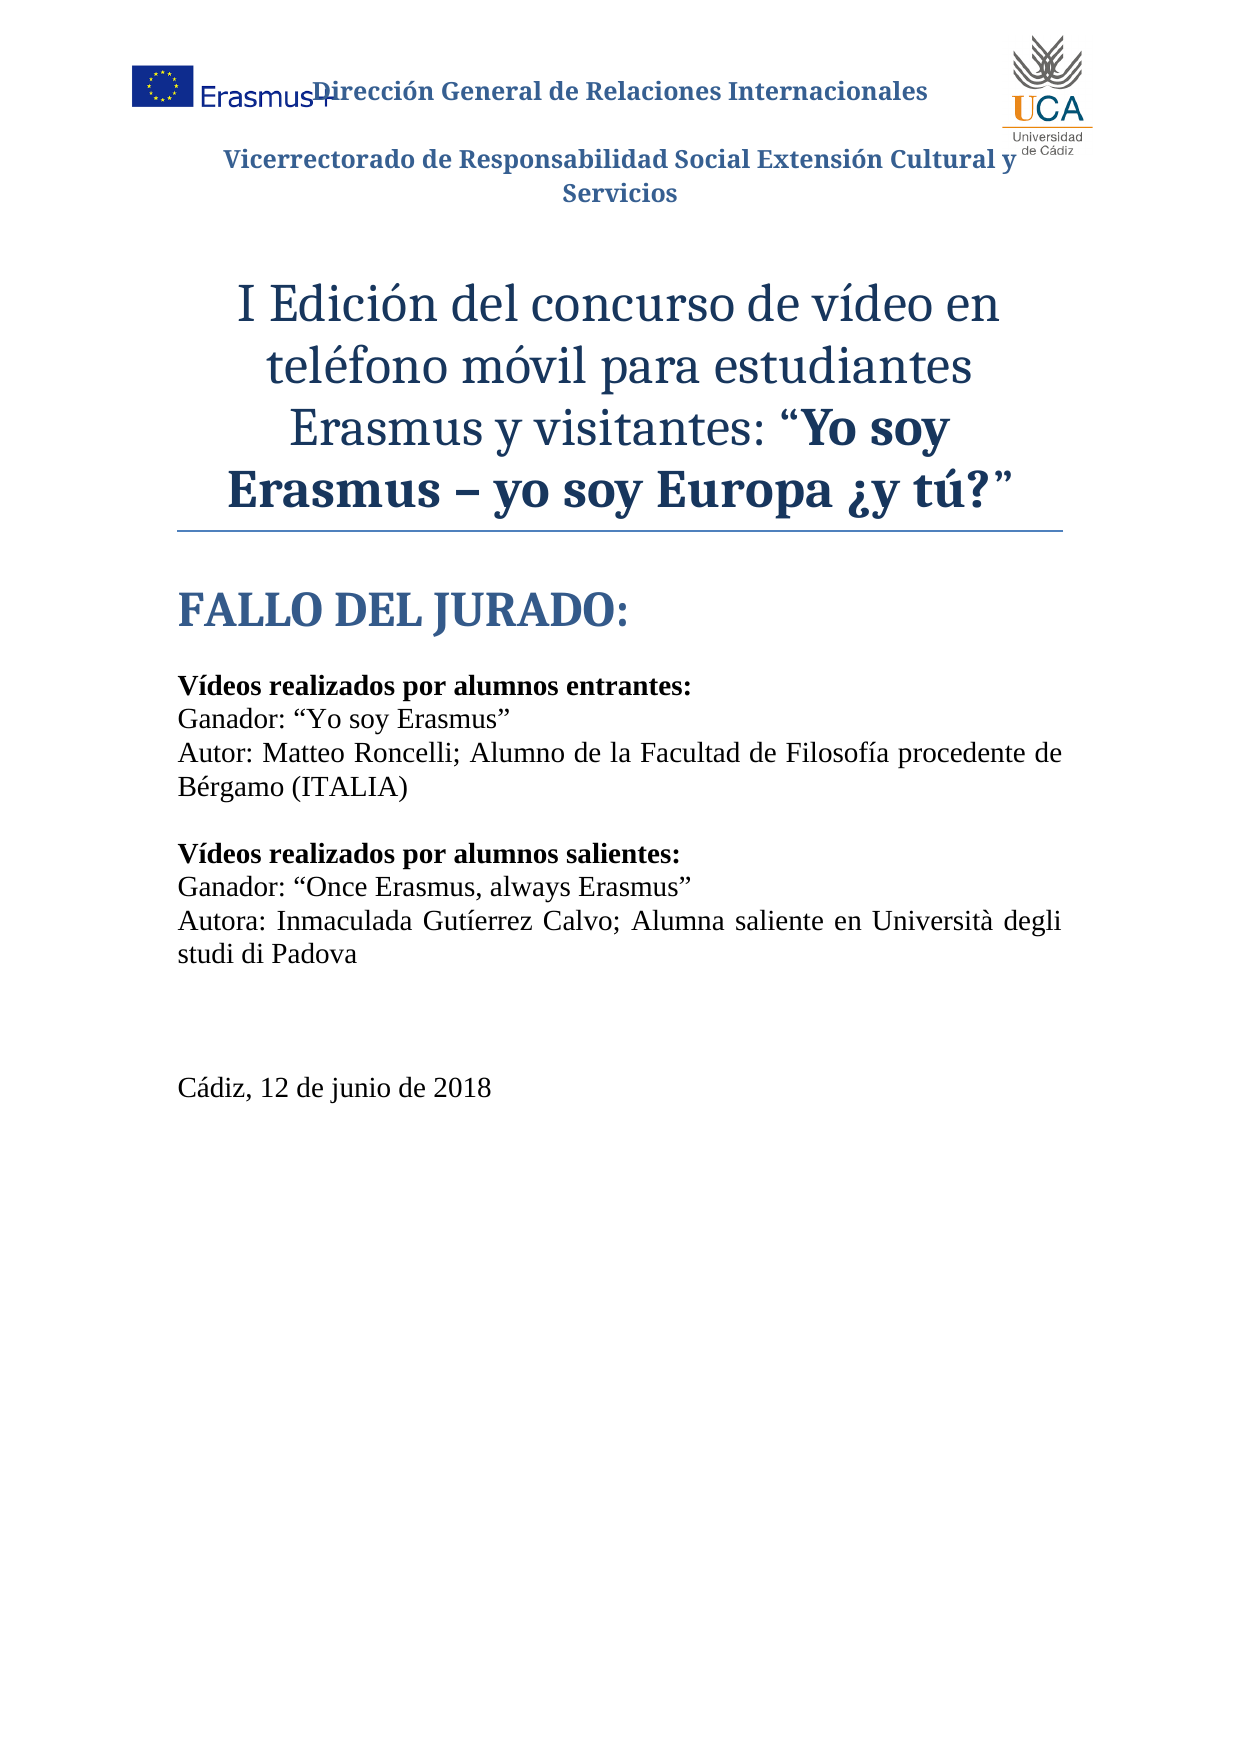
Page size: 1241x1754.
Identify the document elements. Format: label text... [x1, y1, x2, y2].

subtitle FALLO DEL JURADO: [177, 582, 1063, 639]
picture [1002, 35, 1093, 155]
picture [121, 53, 346, 119]
text Autora: Inmaculada Gutíerrez Calvo; Alumna saliente en Università degli studi di Padova [177, 903, 1063, 970]
text Cádiz, 12 de junio de 2018 [177, 1071, 1063, 1104]
text Autor: Matteo Roncelli; Alumno de la Facultad de Filosofía procedente de Bérgamo (ITALIA) [177, 735, 1063, 802]
text Ganador: “Yo soy Erasmus” [177, 702, 1063, 735]
text Vídeos realizados por alumnos entrantes: [177, 668, 1063, 702]
title I Edición del concurso de vídeo en teléfono móvil para estudiantes Erasmus y visitantes: “Yo soy Erasmus – yo soy Europa ¿y tú?” [177, 272, 1063, 530]
text Ganador: “Once Erasmus, always Erasmus” [177, 869, 1063, 903]
text Vídeos realizados por alumnos salientes: [177, 836, 1063, 869]
